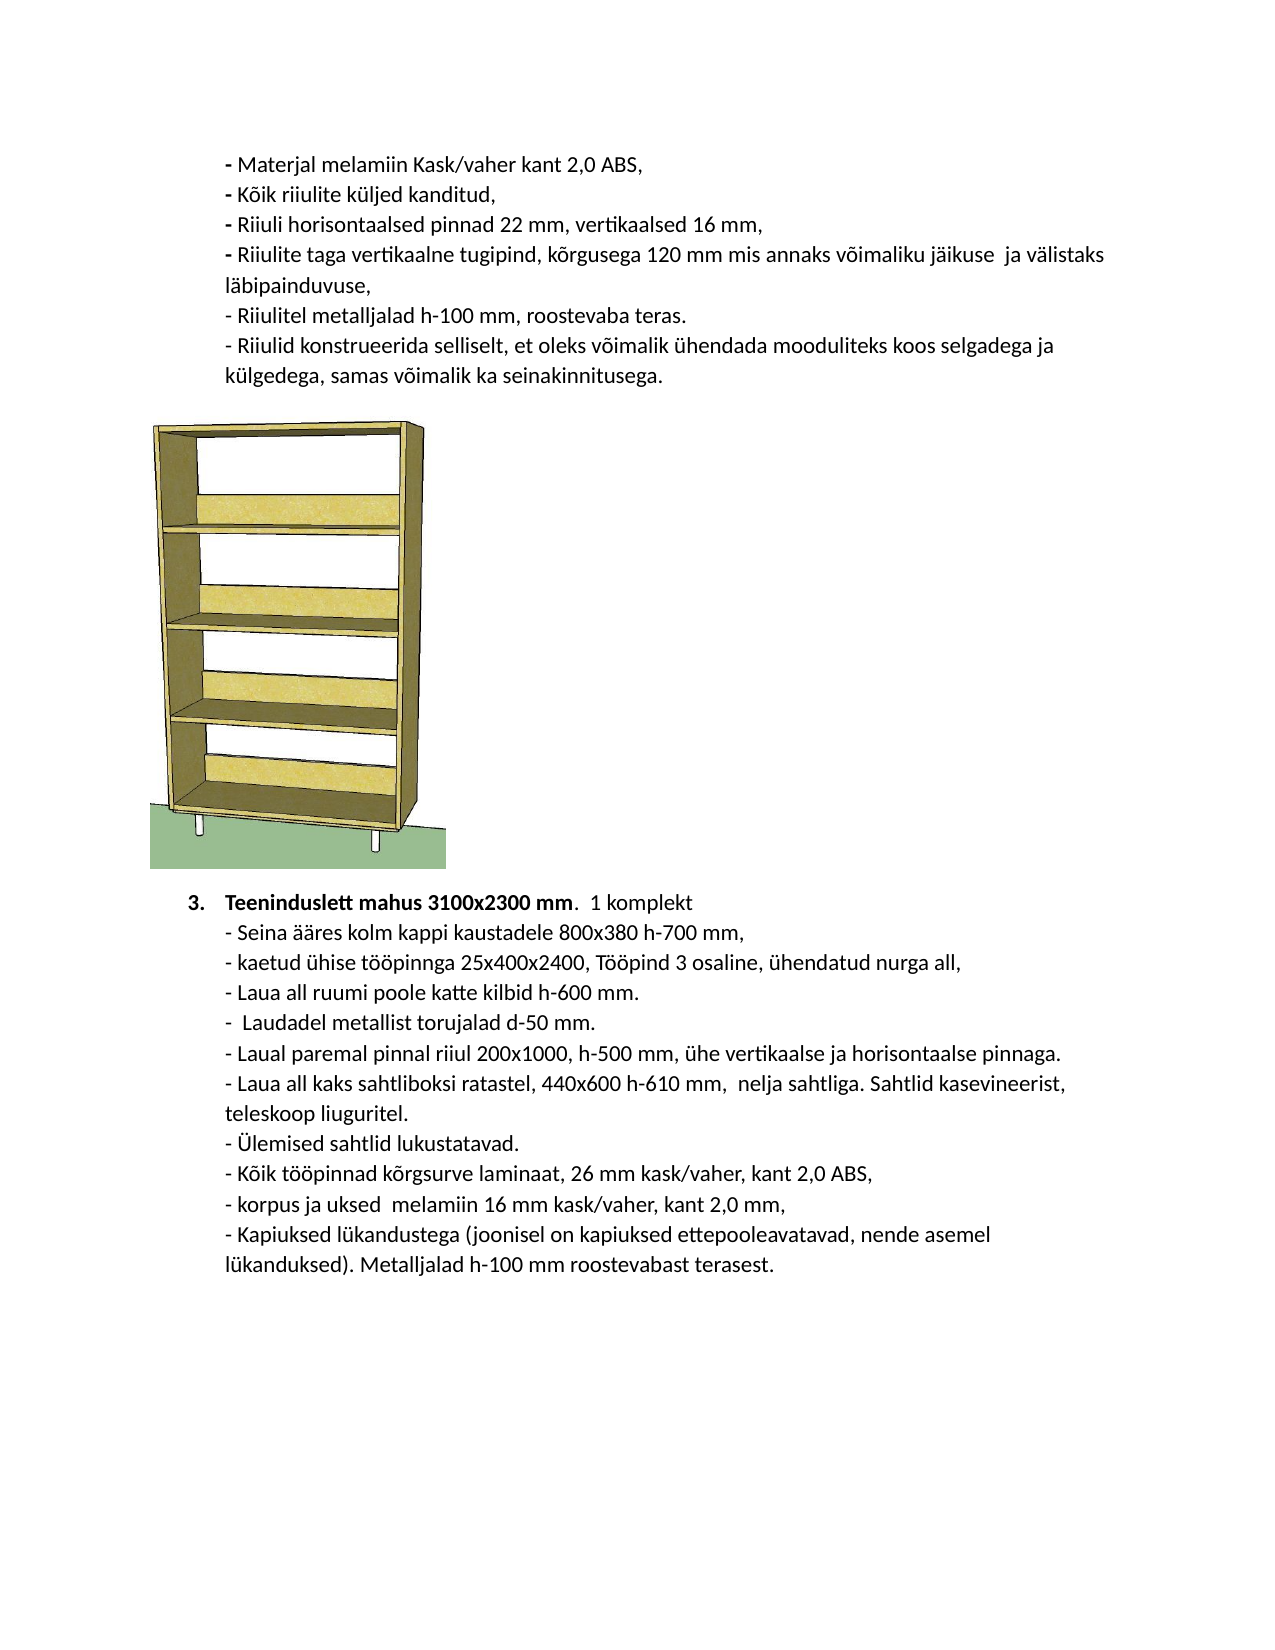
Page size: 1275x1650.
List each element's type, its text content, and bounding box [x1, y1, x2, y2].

list - Kõik tööpinnad kõrgsurve laminaat, 26 mm kask/vaher, kant 2,0 ABS, [225, 1159, 1125, 1187]
list - Laudadel metallist torujalad d-50 mm. [225, 1008, 1125, 1036]
list - Kapiuksed lükandustega (joonisel on kapiuksed ettepooleavatavad, nende asemel lükanduksed). Metalljalad h-100 mm roostevabast terasest. [225, 1220, 1125, 1278]
list - Materjal melamiin Kask/vaher kant 2,0 ABS, [225, 150, 1125, 178]
list - Laua all kaks sahtliboksi ratastel, 440x600 h-610 mm, nelja sahtliga. Sahtlid kasevineerist, teleskoop liuguritel. [225, 1069, 1125, 1127]
list - kaetud ühise tööpinnga 25x400x2400, Tööpind 3 osaline, ühendatud nurga all, [225, 948, 1125, 976]
list - Riiulid konstrueerida selliselt, et oleks võimalik ühendada mooduliteks koos selgadega ja külgedega, samas võimalik ka seinakinnitusega. [225, 331, 1125, 389]
list - Laua all ruumi poole katte kilbid h-600 mm. [225, 978, 1125, 1006]
list - Riiulitel metalljalad h-100 mm, roostevaba teras. [225, 301, 1125, 329]
picture [150, 408, 446, 869]
list - Laual paremal pinnal riiul 200x1000, h-500 mm, ühe vertikaalse ja horisontaalse pinnaga. [225, 1039, 1125, 1067]
list - Riiuli horisontaalsed pinnad 22 mm, vertikaalsed 16 mm, [225, 210, 1125, 238]
list - Ülemised sahtlid lukustatavad. [225, 1129, 1125, 1157]
list - Seina ääres kolm kappi kaustadele 800x380 h-700 mm, [225, 918, 1125, 946]
list - Kõik riiulite küljed kanditud, [225, 180, 1125, 208]
list Teeninduslett mahus 3100x2300 mm. 1 komplekt [187, 888, 1125, 916]
list - Riiulite taga vertikaalne tugipind, kõrgusega 120 mm mis annaks võimaliku jäikuse ja välistaks läbipainduvuse, [225, 241, 1125, 299]
list - korpus ja uksed melamiin 16 mm kask/vaher, kant 2,0 mm, [225, 1190, 1125, 1218]
